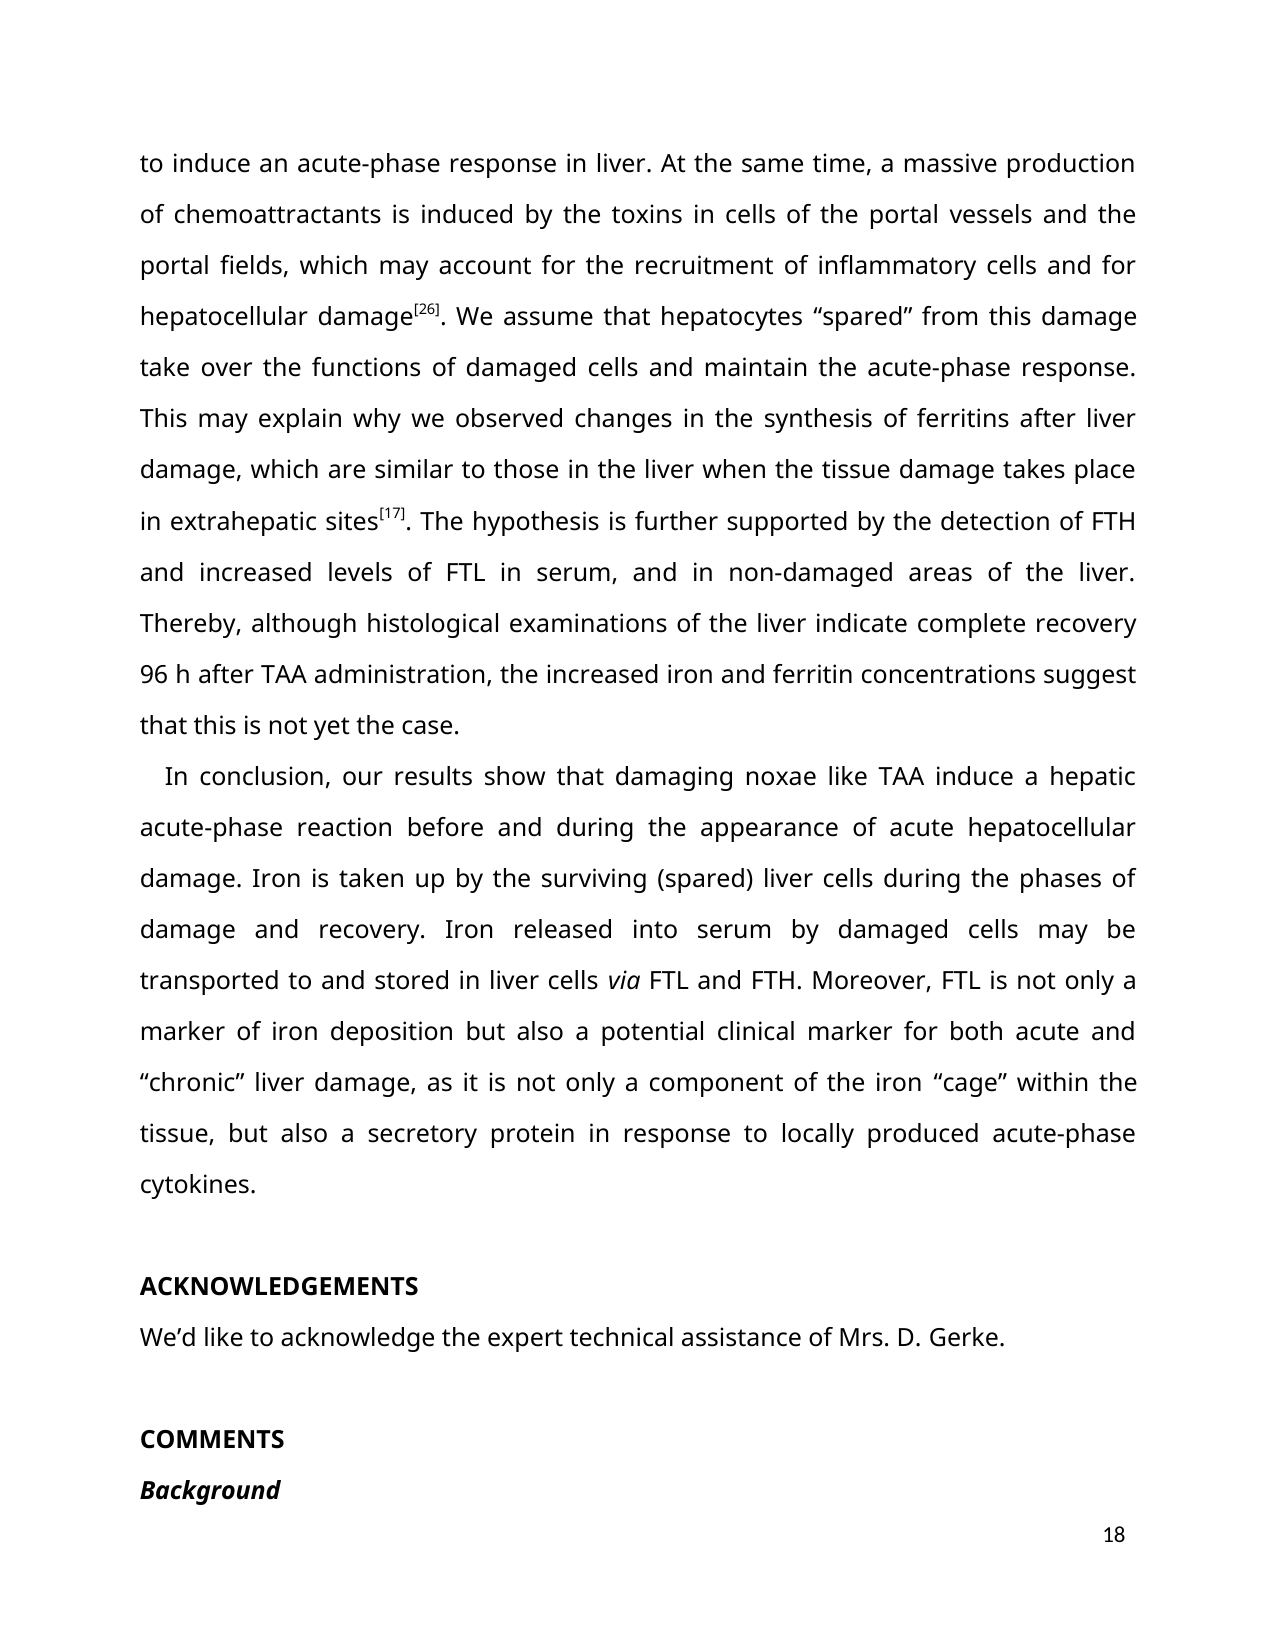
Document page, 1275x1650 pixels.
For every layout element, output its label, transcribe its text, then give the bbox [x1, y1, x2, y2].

text In conclusion, our results show that damaging noxae like TAA induce a hepatic acute-phase reaction before and during the appearance of acute hepatocellular damage. Iron is taken up by the surviving (spared) liver cells during the phases of damage and recovery. Iron released into serum by damaged cells may be transported to and stored in liver cells via FTL and FTH. Moreover, FTL is not only a marker of iron deposition but also a potential clinical marker for both acute and “chronic” liver damage, as it is not only a component of the iron “cage” within the tissue, but also a secretory protein in response to locally produced acute-phase cytokines. [139, 758, 1137, 1201]
text We’d like to acknowledge the expert technical assistance of Mrs. D. Gerke. [139, 1320, 1137, 1354]
text ACKNOWLEDGEMENTS [139, 1269, 1137, 1303]
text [139, 146, 1137, 741]
text Background [139, 1473, 1137, 1507]
text COMMENTS [139, 1422, 1137, 1456]
